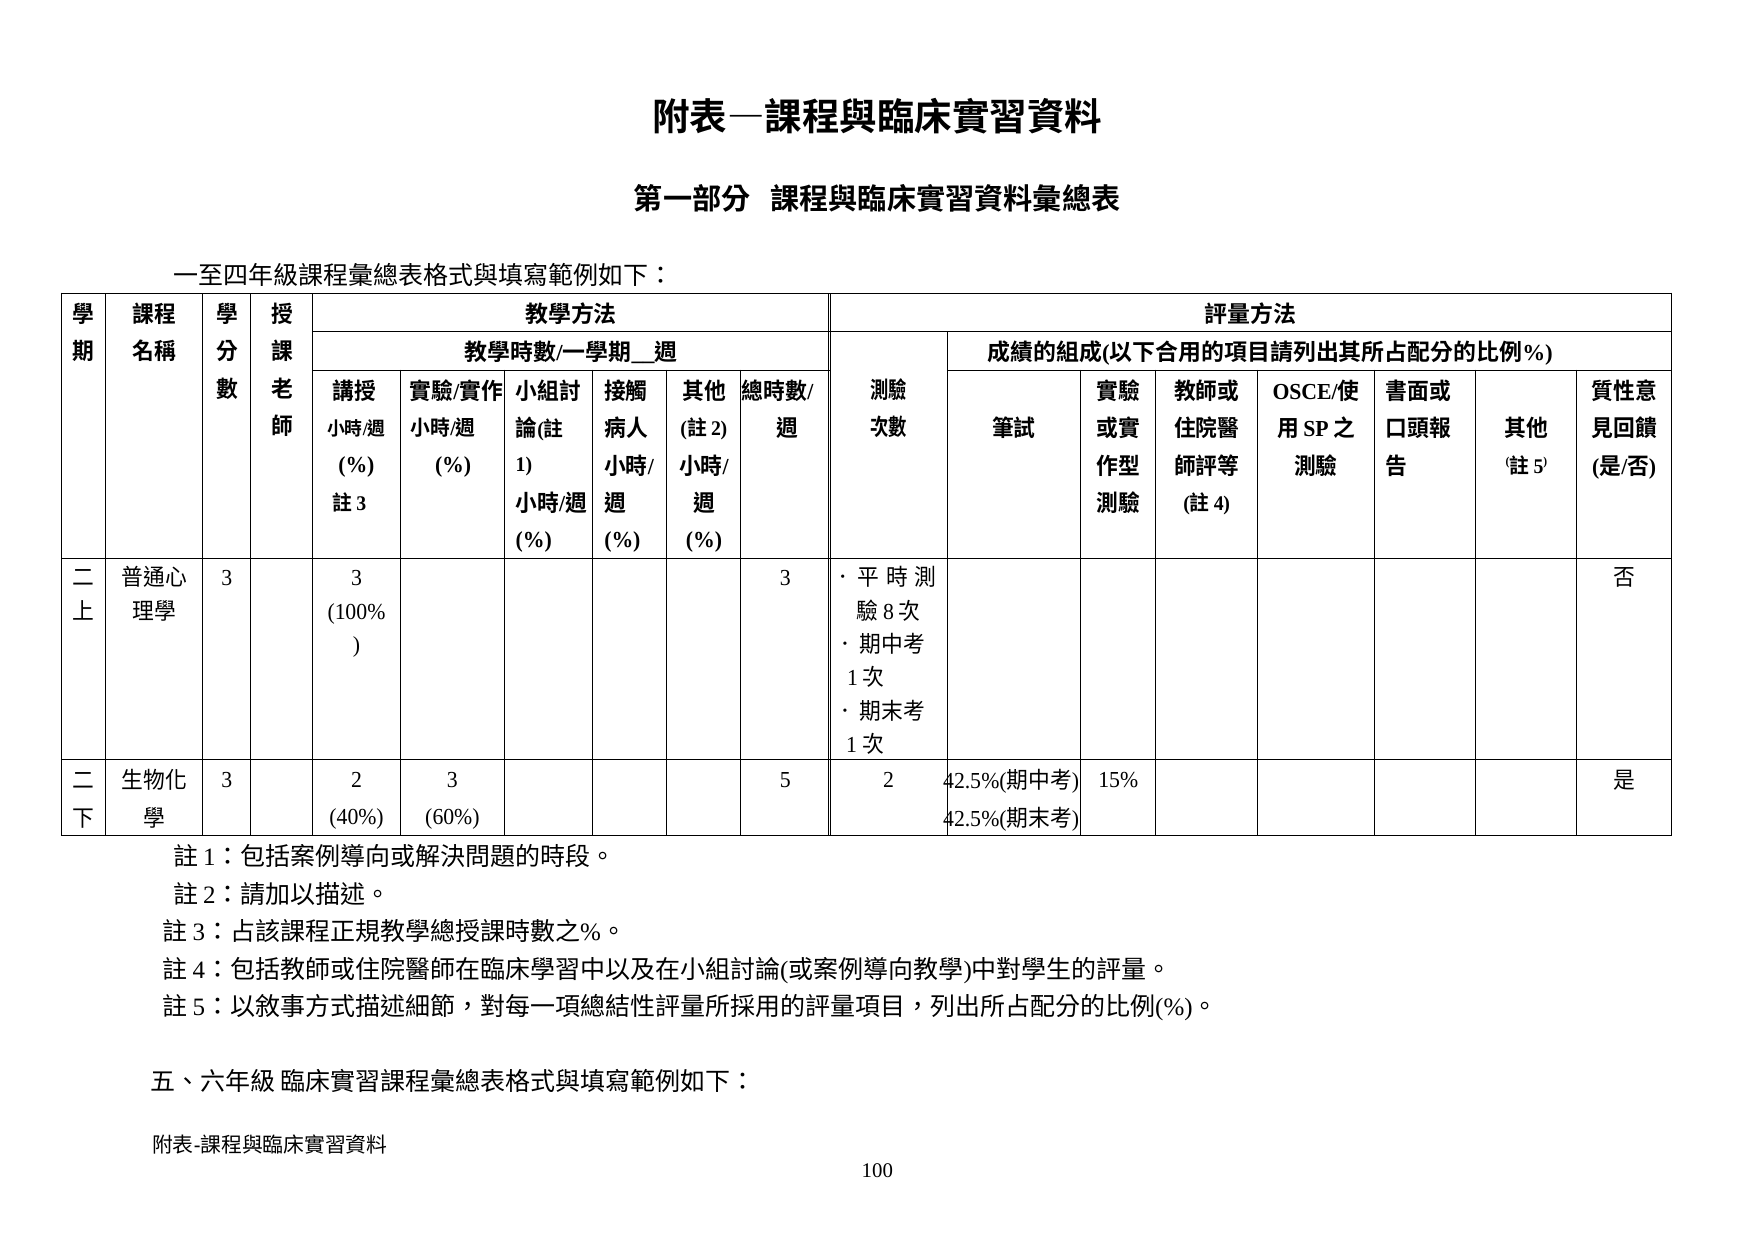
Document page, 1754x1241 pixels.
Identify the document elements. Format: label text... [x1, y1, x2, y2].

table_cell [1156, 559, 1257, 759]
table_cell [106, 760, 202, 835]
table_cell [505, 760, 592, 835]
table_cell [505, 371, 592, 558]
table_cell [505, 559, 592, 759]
text 一至四年級課程彙總表格式與填寫範例如下： [173, 255, 1604, 292]
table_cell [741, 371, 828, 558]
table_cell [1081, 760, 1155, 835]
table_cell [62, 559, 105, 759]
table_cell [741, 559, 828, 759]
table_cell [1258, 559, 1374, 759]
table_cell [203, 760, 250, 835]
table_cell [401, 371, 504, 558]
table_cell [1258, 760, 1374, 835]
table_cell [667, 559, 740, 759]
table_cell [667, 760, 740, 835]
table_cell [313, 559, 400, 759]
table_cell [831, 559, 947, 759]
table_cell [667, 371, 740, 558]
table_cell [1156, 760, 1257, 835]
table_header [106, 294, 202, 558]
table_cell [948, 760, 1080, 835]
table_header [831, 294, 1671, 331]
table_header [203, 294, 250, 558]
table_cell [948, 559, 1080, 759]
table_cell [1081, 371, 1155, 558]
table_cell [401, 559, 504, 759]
text 五、六年級 臨床實習課程彙總表格式與填寫範例如下： [150, 1061, 1604, 1099]
text 第一部分 課程與臨床實習資料彙總表 [150, 178, 1604, 217]
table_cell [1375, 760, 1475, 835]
text 註5：以敘事方式描述細節，對每一項總結性評量所採用的評量項目，列出所占配分的比例(%)。 [150, 986, 1604, 1024]
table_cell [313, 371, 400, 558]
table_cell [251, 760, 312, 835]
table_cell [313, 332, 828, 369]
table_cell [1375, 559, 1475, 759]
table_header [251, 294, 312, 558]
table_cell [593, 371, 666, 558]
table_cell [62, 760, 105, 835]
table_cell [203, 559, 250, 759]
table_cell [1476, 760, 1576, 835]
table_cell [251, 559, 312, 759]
text 註1：包括案例導向或解決問題的時段。 [173, 836, 1604, 874]
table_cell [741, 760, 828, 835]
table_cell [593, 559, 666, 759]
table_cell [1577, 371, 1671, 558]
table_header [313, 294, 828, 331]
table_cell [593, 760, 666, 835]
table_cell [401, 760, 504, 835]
text 註4：包括教師或住院醫師在臨床學習中以及在小組討論(或案例導向教學)中對學生的評量。 [150, 949, 1604, 986]
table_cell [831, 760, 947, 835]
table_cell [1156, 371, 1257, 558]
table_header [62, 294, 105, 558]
text 註2：請加以描述。 [173, 874, 1604, 911]
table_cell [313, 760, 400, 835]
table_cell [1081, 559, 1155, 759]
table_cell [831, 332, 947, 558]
subtitle 附表—課程與臨床實習資料 [150, 99, 1604, 138]
text 註3：占該課程正規教學總授課時數之%。 [150, 911, 1604, 949]
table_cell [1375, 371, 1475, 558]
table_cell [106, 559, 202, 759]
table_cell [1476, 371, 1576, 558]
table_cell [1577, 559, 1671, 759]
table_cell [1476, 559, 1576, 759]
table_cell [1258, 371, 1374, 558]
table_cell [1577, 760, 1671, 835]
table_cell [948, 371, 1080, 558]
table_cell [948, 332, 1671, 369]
